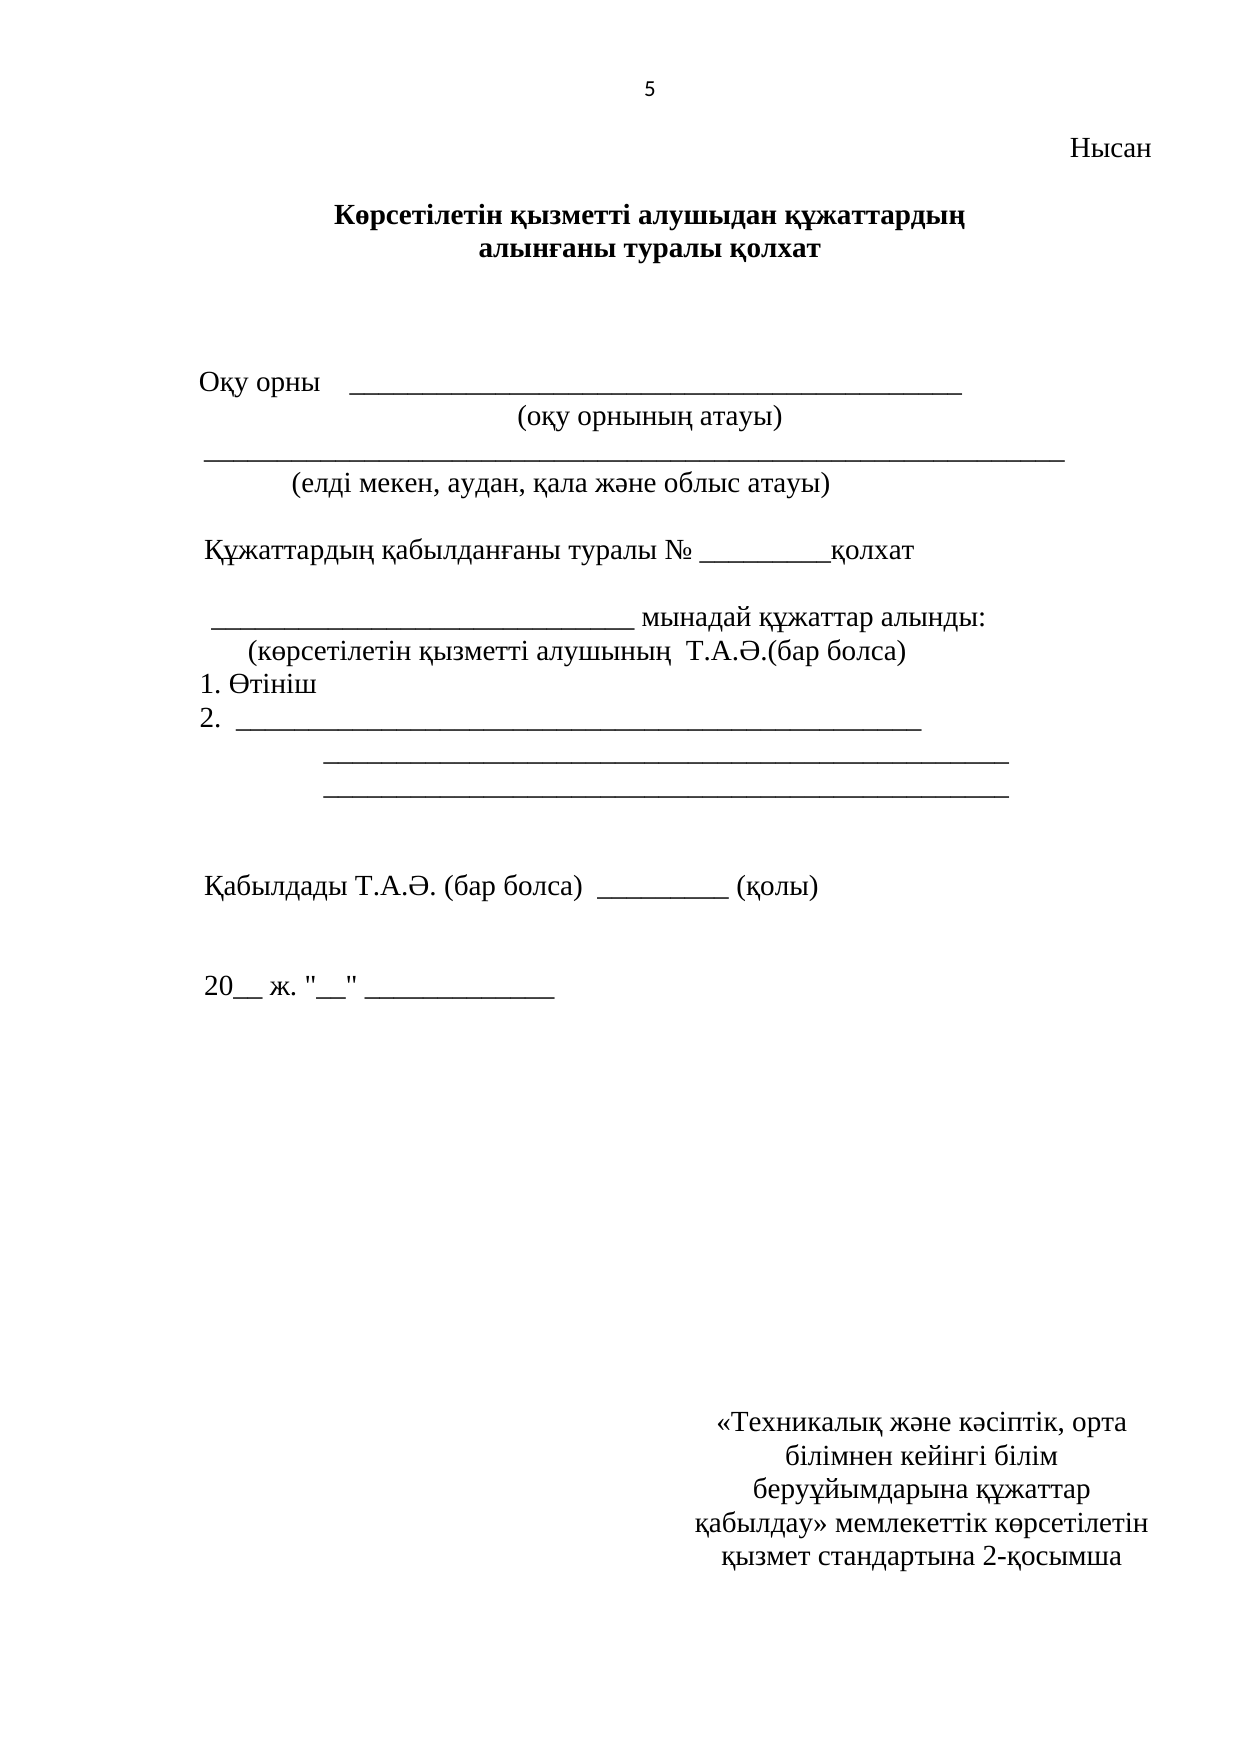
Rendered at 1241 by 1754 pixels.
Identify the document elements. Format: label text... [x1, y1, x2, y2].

text 1. Өтініш [148, 666, 1152, 700]
text Нысан [148, 130, 1152, 163]
text _____________________________ мынадай құжаттар алынды: [148, 599, 1152, 633]
text 2. _______________________________________________ [148, 700, 1152, 733]
text Қабылдады Т.А.Ә. (бар болса) _________ (қолы) [148, 868, 1152, 901]
text Көрсетілетін қызметті алушыдан құжаттардың [148, 197, 1152, 230]
text (оқу орнының атауы) [148, 398, 1152, 432]
list _______________________________________________ [148, 767, 1152, 801]
text Оқу орны __________________________________________ [148, 364, 1152, 398]
text «Техникалық және кәсіптік, орта білімнен кейінгі білім беруұйымдарына құжаттар қабылдау» мемлекеттік көрсетілетін қызмет стандартына 2-қосымша [691, 1404, 1152, 1572]
text Құжаттардың қабылданғаны туралы № _________қолхат [148, 532, 1152, 566]
list _______________________________________________ [148, 733, 1152, 767]
text ___________________________________________________________ [148, 432, 1152, 465]
text (көрсетілетін қызметті алушының Т.А.Ә.(бар болса) [148, 633, 1152, 666]
text алынғаны туралы қолхат [148, 230, 1152, 264]
text 20__ ж. "__" _____________ [148, 968, 1152, 1002]
text (елді мекен, аудан, қала және облыс атауы) [148, 465, 1152, 499]
